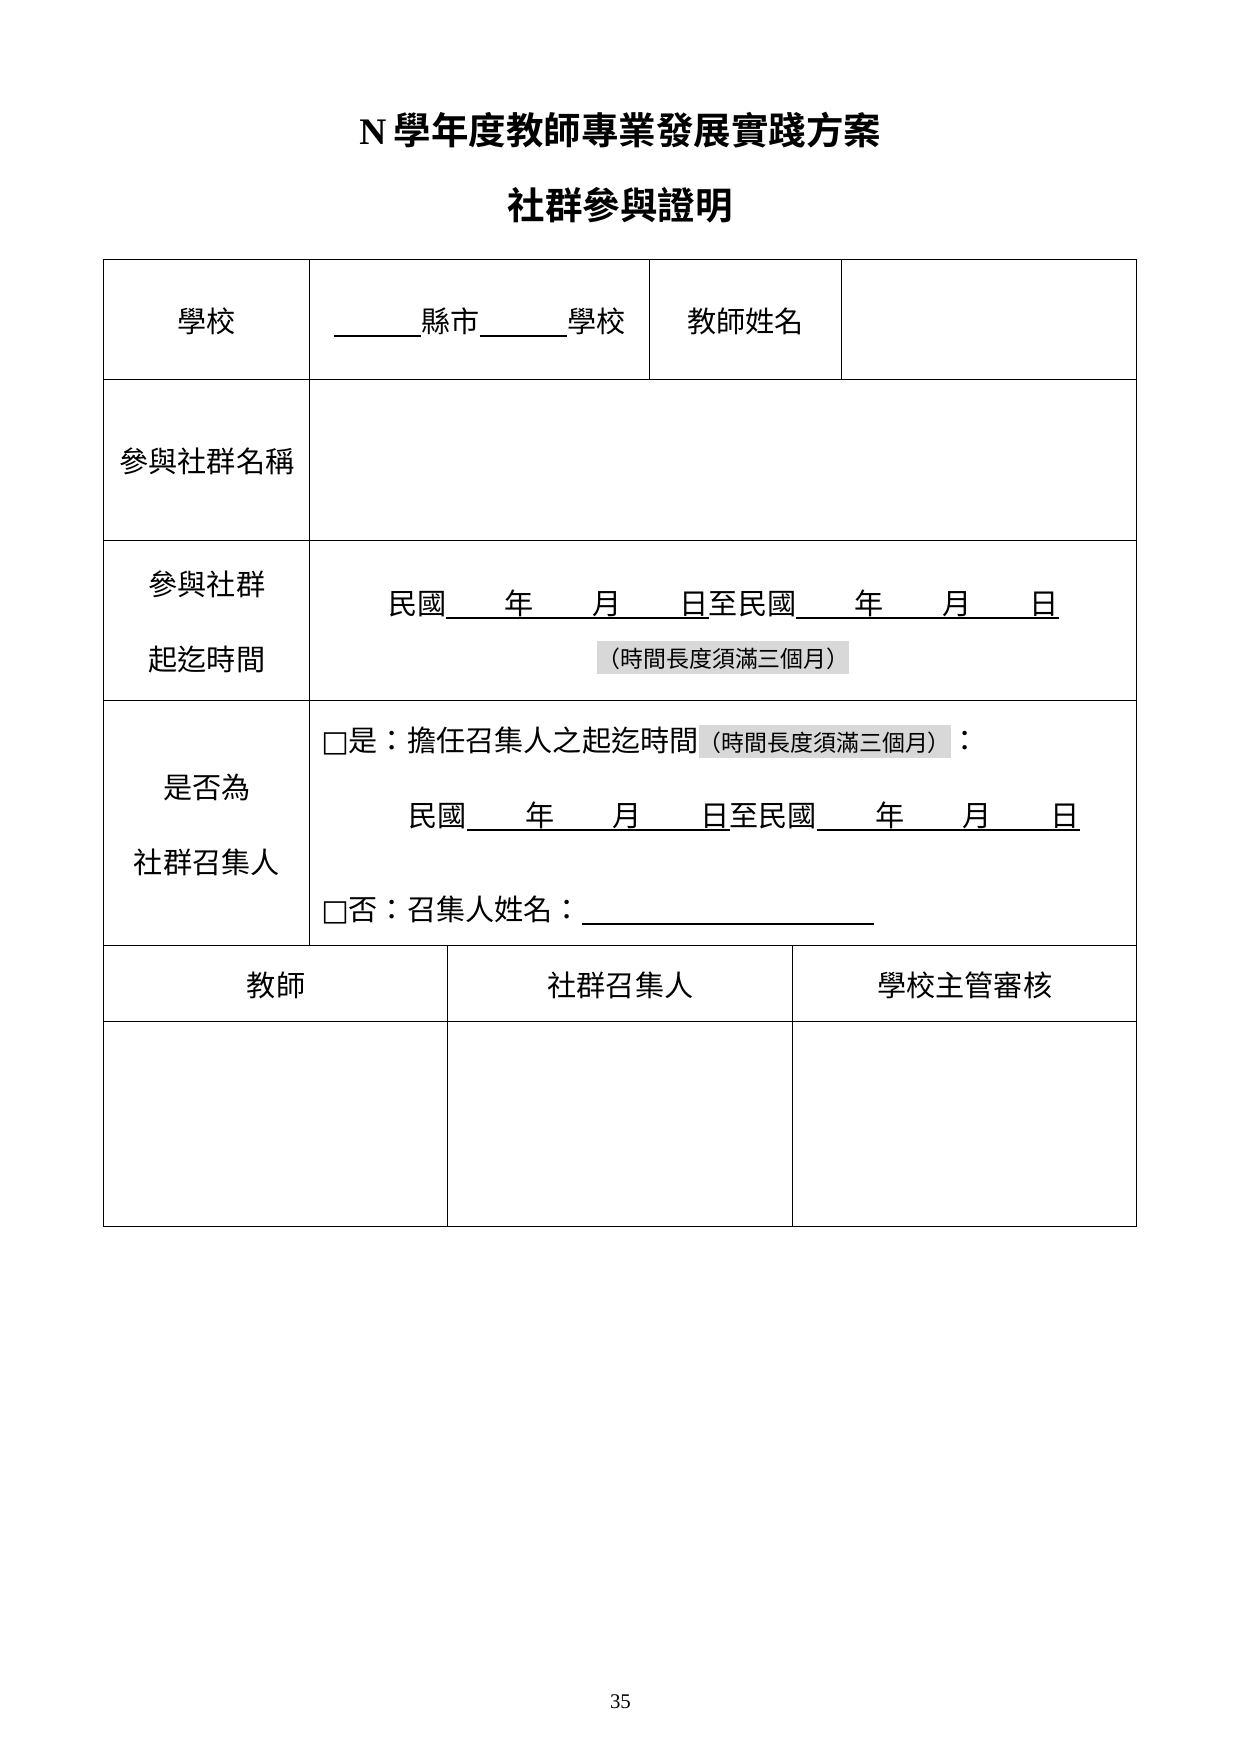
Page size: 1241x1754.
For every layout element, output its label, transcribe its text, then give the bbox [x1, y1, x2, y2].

table_cell 是否為 社群召集人 [104, 701, 309, 945]
table_cell □是：擔任召集人之起迄時間（時間長度須滿三個月）： 民國 年 月 日至民國 年 月 日 □否：召集人姓名： [310, 701, 1136, 945]
table_cell 民國 年 月 日至民國 年 月 日 （時間長度須滿三個月） [310, 541, 1136, 700]
table_header 學校 [104, 260, 309, 379]
table_cell [793, 1022, 1136, 1226]
text 社群參與證明 [75, 166, 1165, 241]
table_cell [310, 380, 1136, 539]
table_cell 學校主管審核 [793, 946, 1136, 1021]
table_header 教師姓名 [650, 260, 841, 379]
table_cell [104, 1022, 447, 1226]
table_cell 教師 [104, 946, 447, 1021]
table_cell [448, 1022, 792, 1226]
table_cell 社群召集人 [448, 946, 792, 1021]
table_cell 參與社群名稱 [104, 380, 309, 539]
text N學年度教師專業發展實踐方案 [75, 91, 1165, 166]
table_header [842, 260, 1136, 379]
table_cell 參與社群 起迄時間 [104, 541, 309, 700]
table_header 縣市 學校 [310, 260, 649, 379]
